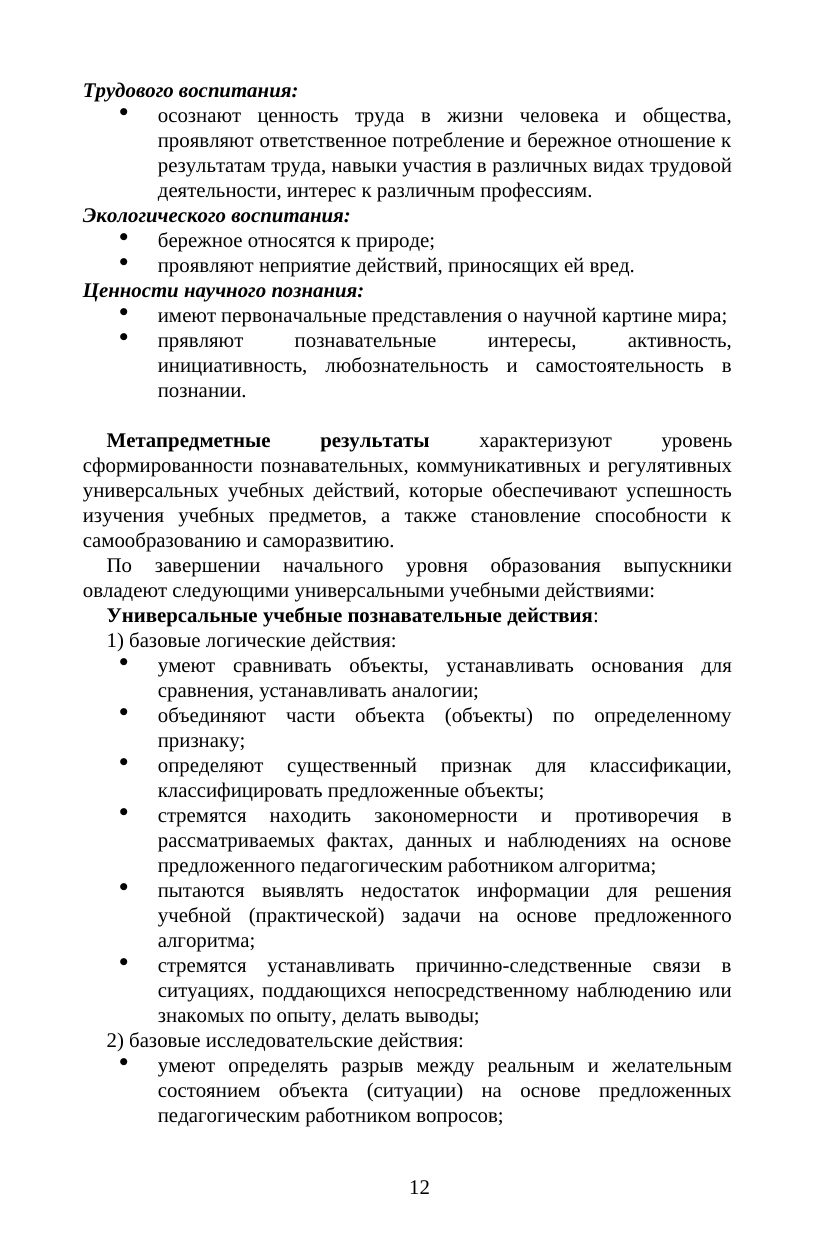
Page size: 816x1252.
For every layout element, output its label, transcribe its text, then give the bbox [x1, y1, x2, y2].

list определяют существенный признак для классификации, классифицировать предложенные объекты; [120, 752, 732, 802]
text Универсальные учебные познавательные действия: [83, 602, 732, 627]
text 1) базовые логические действия: [83, 627, 732, 652]
list пытаются выявлять недостаток информации для решения учебной (практической) задачи на основе предложенного алгоритма; [120, 877, 732, 952]
list бережное относятся к природе; [120, 227, 732, 252]
list прявляют познавательные интересы, активность, инициативность, любознательность и самостоятельность в познании. [120, 327, 732, 402]
text По завершении начального уровня образования выпускники овладеют следующими универсальными учебными действиями: [83, 552, 732, 602]
list объединяют части объекта (объекты) по определенному признаку; [120, 702, 732, 752]
text 2) базовые исследовательские действия: [83, 1027, 732, 1052]
list имеют первоначальные представления о научной картине мира; [120, 302, 732, 327]
list осознают ценность труда в жизни человека и общества, проявляют ответственное потребление и бережное отношение к результатам труда, навыки участия в различных видах трудовой деятельности, интерес к различным профессиям. [120, 102, 732, 202]
list стремятся устанавливать причинно-следственные связи в ситуациях, поддающихся непосредственному наблюдению или знакомых по опыту, делать выводы; [120, 952, 732, 1027]
list умеют определять разрыв между реальным и желательным состоянием объекта (ситуации) на основе предложенных педагогическим работником вопросов; [120, 1052, 732, 1127]
text Метапредметные результаты характеризуют уровень сформированности познавательных, коммуникативных и регулятивных универсальных учебных действий, которые обеспечивают успешность изучения учебных предметов, а также становление способности к самообразованию и саморазвитию. [83, 427, 732, 552]
text Экологического воспитания: [83, 202, 732, 227]
list стремятся находить закономерности и противоречия в рассматриваемых фактах, данных и наблюдениях на основе предложенного педагогическим работником алгоритма; [120, 802, 732, 877]
list умеют сравнивать объекты, устанавливать основания для сравнения, устанавливать аналогии; [120, 652, 732, 702]
list проявляют неприятие действий, приносящих ей вред. [120, 252, 732, 277]
text Трудового воспитания: [83, 77, 732, 102]
text Ценности научного познания: [83, 277, 732, 302]
